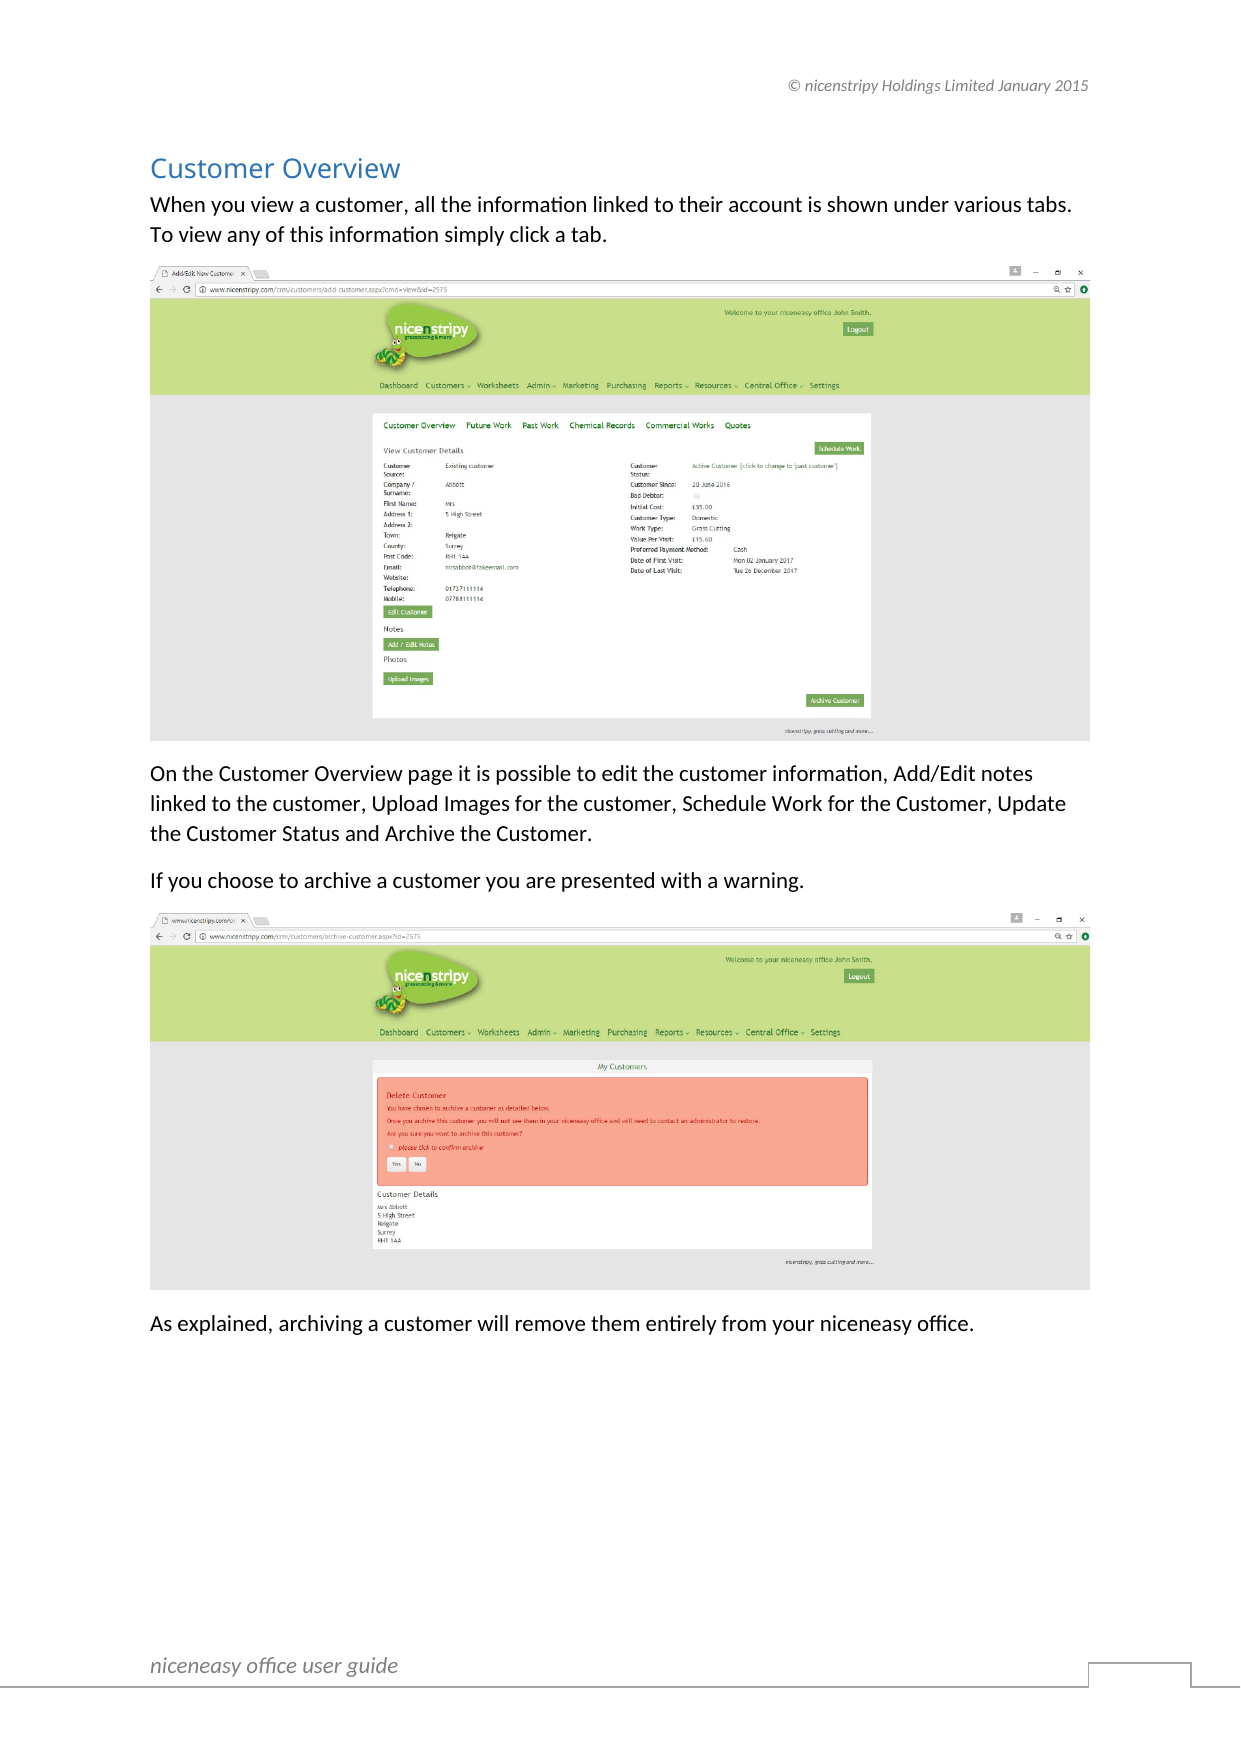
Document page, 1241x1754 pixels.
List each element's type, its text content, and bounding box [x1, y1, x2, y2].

picture [150, 796, 1091, 1174]
text On the Customer Overview page it is possible to edit the customer information, Add/Edit notes linked to the customer, Upload Images for the customer, Schedule Work for the Customer, Update the Customer Status and Archive the Customer. [150, 642, 1090, 731]
text If you choose to archive a customer you are presented with a warning. [150, 749, 1090, 777]
text As explained, archiving a customer will remove them entirely from your niceneasy office. [150, 1192, 1090, 1220]
picture [150, 150, 1091, 624]
